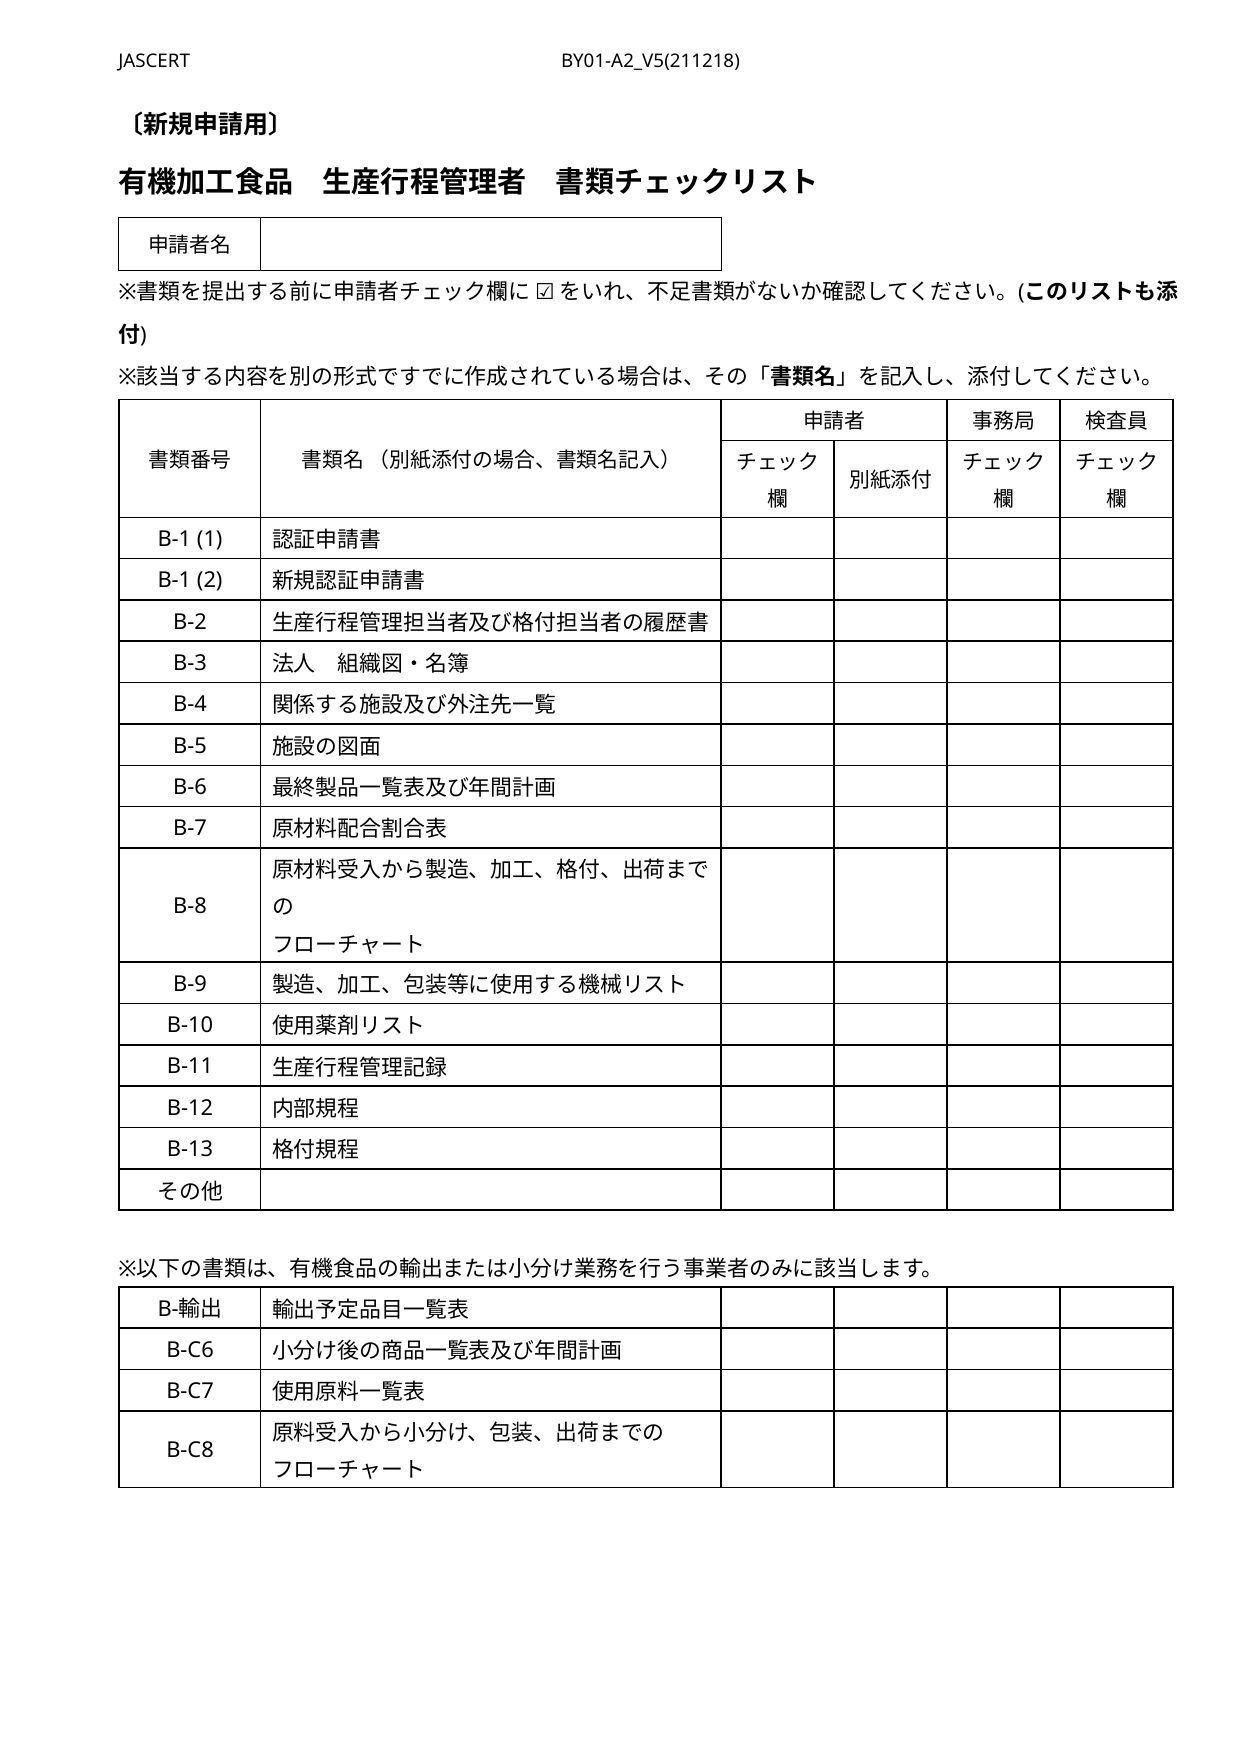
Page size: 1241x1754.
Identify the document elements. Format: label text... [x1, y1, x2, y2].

table_cell [948, 1370, 1059, 1410]
table_cell [722, 1412, 833, 1487]
table_cell 格付規程 [261, 1128, 720, 1168]
table_cell B-10 [120, 1004, 260, 1044]
table_cell [1061, 642, 1172, 682]
table_cell [1061, 1128, 1172, 1168]
table_cell [835, 1004, 946, 1044]
table_cell B-8 [120, 849, 260, 961]
table_cell [1061, 518, 1172, 558]
table_header [261, 218, 721, 270]
table_cell [722, 642, 833, 682]
table_cell [1061, 1412, 1172, 1487]
table_cell [722, 963, 833, 1003]
table_cell B-5 [120, 725, 260, 764]
table_cell B-12 [120, 1087, 260, 1127]
table_cell [1061, 1004, 1172, 1044]
table_cell 施設の図面 [261, 725, 720, 764]
table_cell [722, 1087, 833, 1127]
table_cell [948, 559, 1059, 599]
table_cell [948, 1087, 1059, 1127]
table_cell 内部規程 [261, 1087, 720, 1127]
table_cell [948, 1128, 1059, 1168]
table_cell [722, 849, 833, 961]
table_cell B-C7 [120, 1370, 260, 1410]
table_cell [722, 1004, 833, 1044]
table_cell [835, 963, 946, 1003]
table_cell [835, 518, 946, 558]
table_header 輸出予定品目一覧表 [261, 1288, 720, 1327]
table_cell B-6 [120, 766, 260, 806]
table_cell [948, 849, 1059, 961]
table_header [948, 1288, 1059, 1327]
table_cell [1061, 601, 1172, 640]
table_cell 関係する施設及び外注先一覧 [261, 683, 720, 723]
table_cell 製造、加工、包装等に使用する機械リスト [261, 963, 720, 1003]
table_cell [948, 1329, 1059, 1369]
table_cell [948, 725, 1059, 764]
table_cell チェック欄 [722, 441, 833, 516]
table_cell チェック欄 [1061, 441, 1172, 516]
table_cell [722, 1046, 833, 1085]
table_cell 原料受入から小分け、包装、出荷までの フローチャート [261, 1412, 720, 1487]
text 〔新規申請用〕 [118, 104, 1181, 142]
table_header 申請者 [722, 400, 946, 440]
table_header [722, 1288, 833, 1327]
table_cell [722, 766, 833, 806]
table_cell [948, 518, 1059, 558]
table_cell [1061, 1087, 1172, 1127]
table_cell [1061, 766, 1172, 806]
table_cell [1061, 807, 1172, 847]
table_cell [722, 601, 833, 640]
table_cell [835, 1329, 946, 1369]
table_header 申請者名 [119, 218, 260, 270]
table_cell [835, 1170, 946, 1209]
text ※書類を提出する前に申請者チェック欄に ☑ をいれ、不足書類がないか確認してください。(このリストも添付) [118, 271, 1181, 352]
table_cell B-C8 [120, 1412, 260, 1487]
table_cell B-4 [120, 683, 260, 723]
table_cell [261, 1170, 720, 1209]
table_cell B-1 (2) [120, 559, 260, 599]
table_cell [722, 518, 833, 558]
table_cell [948, 1046, 1059, 1085]
table_cell B-7 [120, 807, 260, 847]
table_cell 使用原料一覧表 [261, 1370, 720, 1410]
table_cell [835, 1128, 946, 1168]
text ※該当する内容を別の形式ですでに作成されている場合は、その「書類名」を記入し、添付してください。 [118, 356, 1181, 394]
table_cell [722, 1128, 833, 1168]
table_cell [948, 766, 1059, 806]
table_cell 最終製品一覧表及び年間計画 [261, 766, 720, 806]
table_cell [835, 849, 946, 961]
table_header B-輸出 [120, 1288, 260, 1327]
table_cell B-13 [120, 1128, 260, 1168]
table_cell 使用薬剤リスト [261, 1004, 720, 1044]
table_header [1061, 1288, 1172, 1327]
table_cell 法人 組織図・名簿 [261, 642, 720, 682]
table_cell 生産行程管理記録 [261, 1046, 720, 1085]
table_cell [835, 601, 946, 640]
table_cell [948, 963, 1059, 1003]
table_cell B-2 [120, 601, 260, 640]
table_cell [722, 1329, 833, 1369]
table_cell [948, 683, 1059, 723]
table_cell [1061, 1329, 1172, 1369]
table_cell [835, 807, 946, 847]
table_cell [835, 725, 946, 764]
table_cell [948, 1170, 1059, 1209]
table_cell 認証申請書 [261, 518, 720, 558]
table_cell [835, 559, 946, 599]
table_header 検査員 [1061, 400, 1172, 440]
table_cell チェック欄 [948, 441, 1059, 516]
table_cell [1061, 683, 1172, 723]
table_cell [1061, 1046, 1172, 1085]
table_cell 新規認証申請書 [261, 559, 720, 599]
table_cell [948, 807, 1059, 847]
table_cell [722, 559, 833, 599]
table_cell [1061, 725, 1172, 764]
table_cell [835, 766, 946, 806]
table_cell [1061, 963, 1172, 1003]
table_cell [835, 1412, 946, 1487]
table_cell [722, 807, 833, 847]
text 有機加工食品 生産行程管理者 書類チェックリスト [118, 142, 1181, 217]
table_header 書類名 （別紙添付の場合、書類名記入） [261, 400, 720, 516]
table_cell [835, 642, 946, 682]
table_cell 原材料配合割合表 [261, 807, 720, 847]
table_cell 生産行程管理担当者及び格付担当者の履歴書 [261, 601, 720, 640]
table_cell [948, 642, 1059, 682]
table_cell [1061, 1170, 1172, 1209]
text ※以下の書類は、有機食品の輸出または小分け業務を行う事業者のみに該当します。 [118, 1248, 1181, 1286]
table_header 書類番号 [120, 400, 260, 516]
table_cell [835, 1087, 946, 1127]
table_header [835, 1288, 946, 1327]
table_cell [1061, 559, 1172, 599]
table_cell [722, 1170, 833, 1209]
table_cell B-3 [120, 642, 260, 682]
table_cell 小分け後の商品一覧表及び年間計画 [261, 1329, 720, 1369]
table_cell B-9 [120, 963, 260, 1003]
table_cell B-11 [120, 1046, 260, 1085]
table_cell [835, 1046, 946, 1085]
table_cell [835, 683, 946, 723]
table_cell [948, 601, 1059, 640]
table_cell [722, 1370, 833, 1410]
table_cell 原材料受入から製造、加工、格付、出荷までの フローチャート [261, 849, 720, 961]
table_cell [722, 725, 833, 764]
table_cell [1061, 849, 1172, 961]
table_header 事務局 [948, 400, 1059, 440]
table_cell [948, 1004, 1059, 1044]
table_cell B-1 (1) [120, 518, 260, 558]
table_cell [722, 683, 833, 723]
table_cell その他 [120, 1170, 260, 1209]
table_cell [1061, 1370, 1172, 1410]
table_cell B-C6 [120, 1329, 260, 1369]
table_cell [835, 1370, 946, 1410]
table_cell 別紙添付 [835, 441, 946, 516]
table_cell [948, 1412, 1059, 1487]
